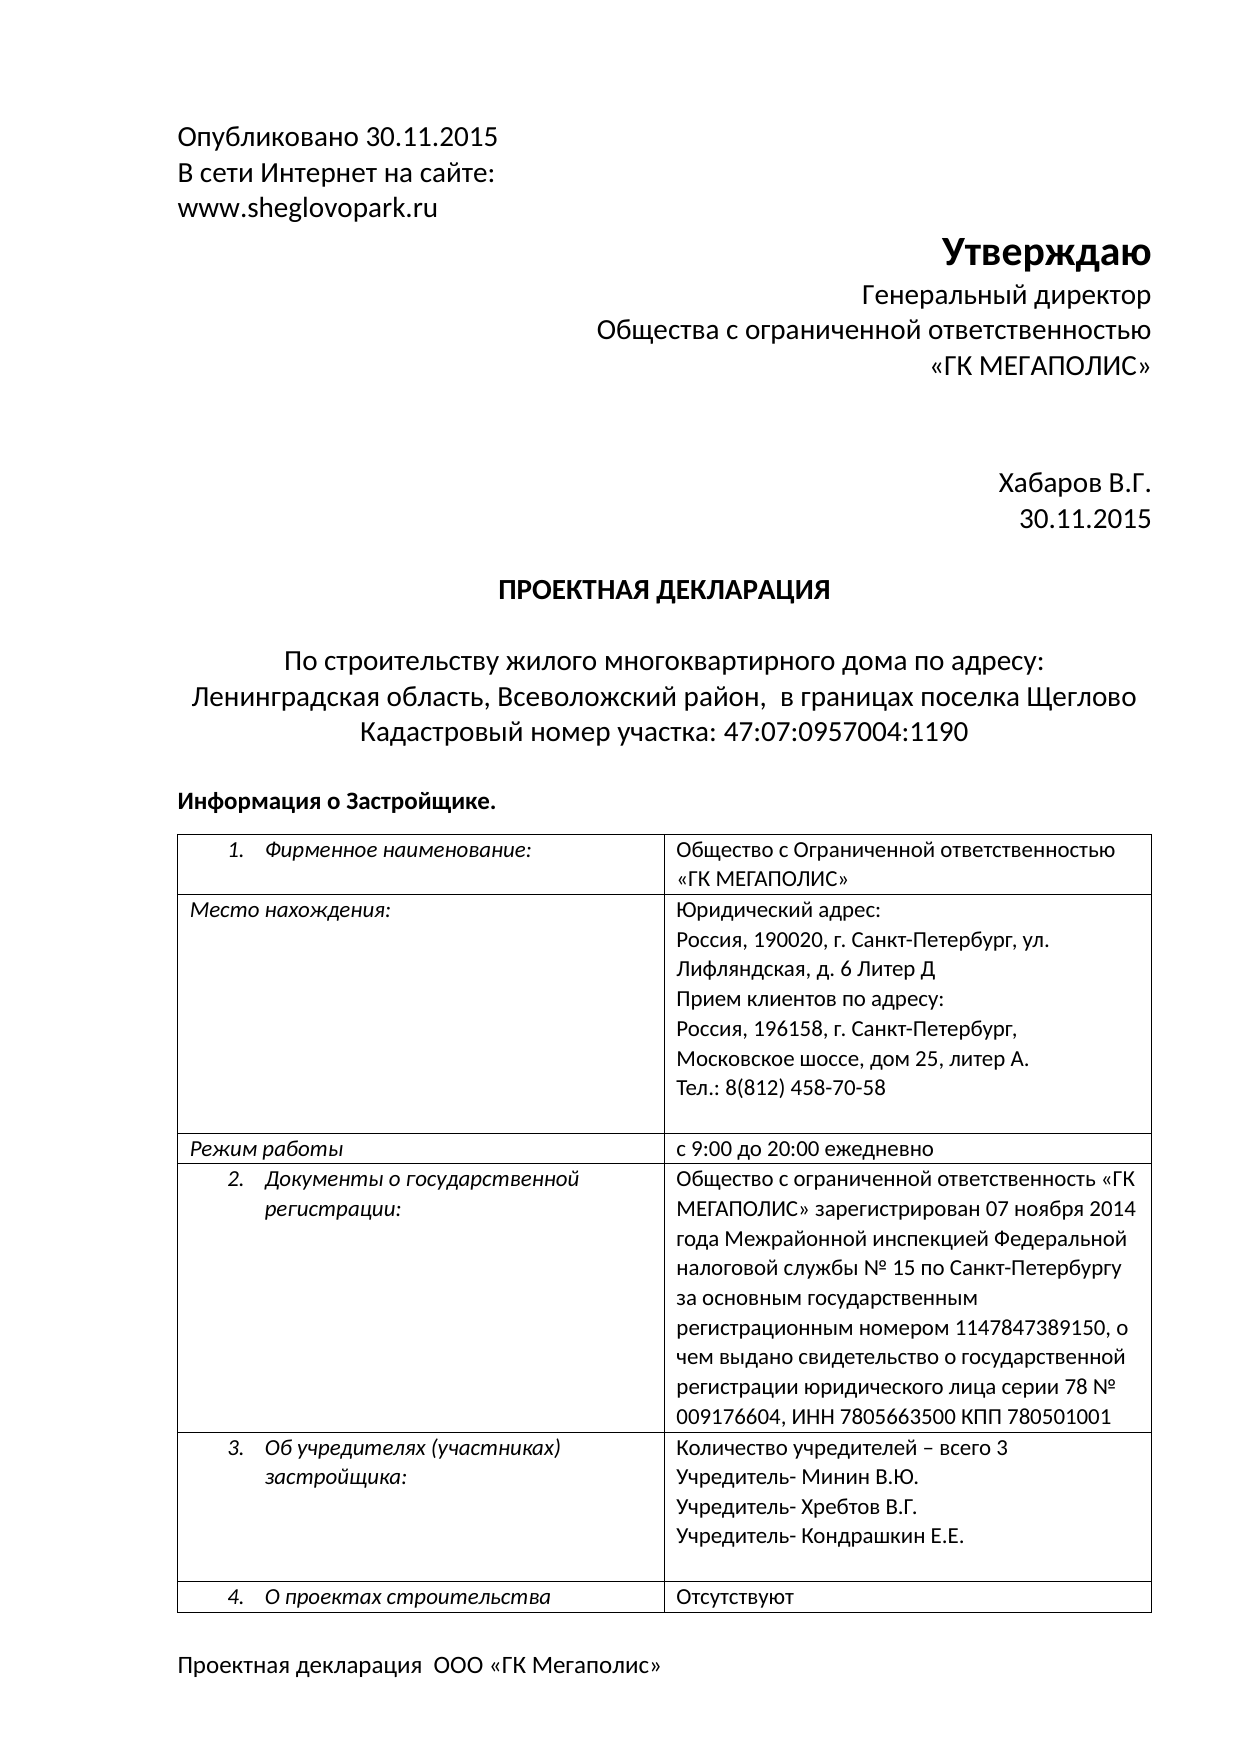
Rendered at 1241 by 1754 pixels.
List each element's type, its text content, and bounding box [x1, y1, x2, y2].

text ПРОЕКТНАЯ ДЕКЛАРАЦИЯ [177, 571, 1152, 607]
text Информация о Застройщике. [177, 785, 1152, 815]
text Ленинградская область, Всеволожский район, в границах поселка Щеглово [177, 678, 1152, 713]
text Хабаров В.Г. [177, 464, 1152, 500]
table_cell Отсутствуют [665, 1582, 1151, 1612]
table_cell Документы о государственной регистрации: [178, 1164, 664, 1432]
table_header Фирменное наименование: [178, 835, 664, 894]
text www.sheglovopark.ru [177, 189, 1152, 225]
text Кадастровый номер участка: 47:07:0957004:1190 [177, 713, 1152, 749]
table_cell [178, 1582, 664, 1612]
text Утверждаю [177, 225, 1152, 276]
text Общества с ограниченной ответственностью [177, 311, 1152, 347]
text 30.11.2015 [177, 500, 1152, 535]
table_cell Юридический адрес: Россия, 190020, г. Санкт-Петербург, ул. Лифляндская, д. 6 Литер Д Прием клиентов по адресу: Россия, 196158, г. Санкт-Петербург, Московское шоссе, дом 25, литер А. Тел.: 8(812) 458-70-58 [665, 895, 1151, 1133]
table_cell Режим работы [178, 1134, 664, 1163]
table_cell Место нахождения: [178, 895, 664, 1133]
table_header Общество с Ограниченной ответственностью «ГК МЕГАПОЛИС» [665, 835, 1151, 894]
table_cell Общество с ограниченной ответственность «ГК МЕГАПОЛИС» зарегистрирован 07 ноября 2014 года Межрайонной инспекцией Федеральной налоговой службы № 15 по Санкт-Петербургу за основным государственным регистрационным номером 1147847389150, о чем выдано свидетельство о государственной регистрации юридического лица серии 78 № 009176604, ИНН 7805663500 КПП 780501001 [665, 1164, 1151, 1432]
text Опубликовано 30.11.2015 [177, 118, 1152, 154]
table_cell Количество учредителей – всего 3 Учредитель- Минин В.Ю. Учредитель- Хребтов В.Г. Учредитель- Кондрашкин Е.Е. [665, 1433, 1151, 1581]
table_cell Об учредителях (участниках) застройщика: [178, 1433, 664, 1581]
text Генеральный директор [177, 276, 1152, 311]
text По строительству жилого многоквартирного дома по адресу: [177, 642, 1152, 678]
table_cell с 9:00 до 20:00 ежедневно [665, 1134, 1151, 1163]
text В сети Интернет на сайте: [177, 154, 1152, 189]
text «ГК МЕГАПОЛИС» [177, 347, 1152, 383]
